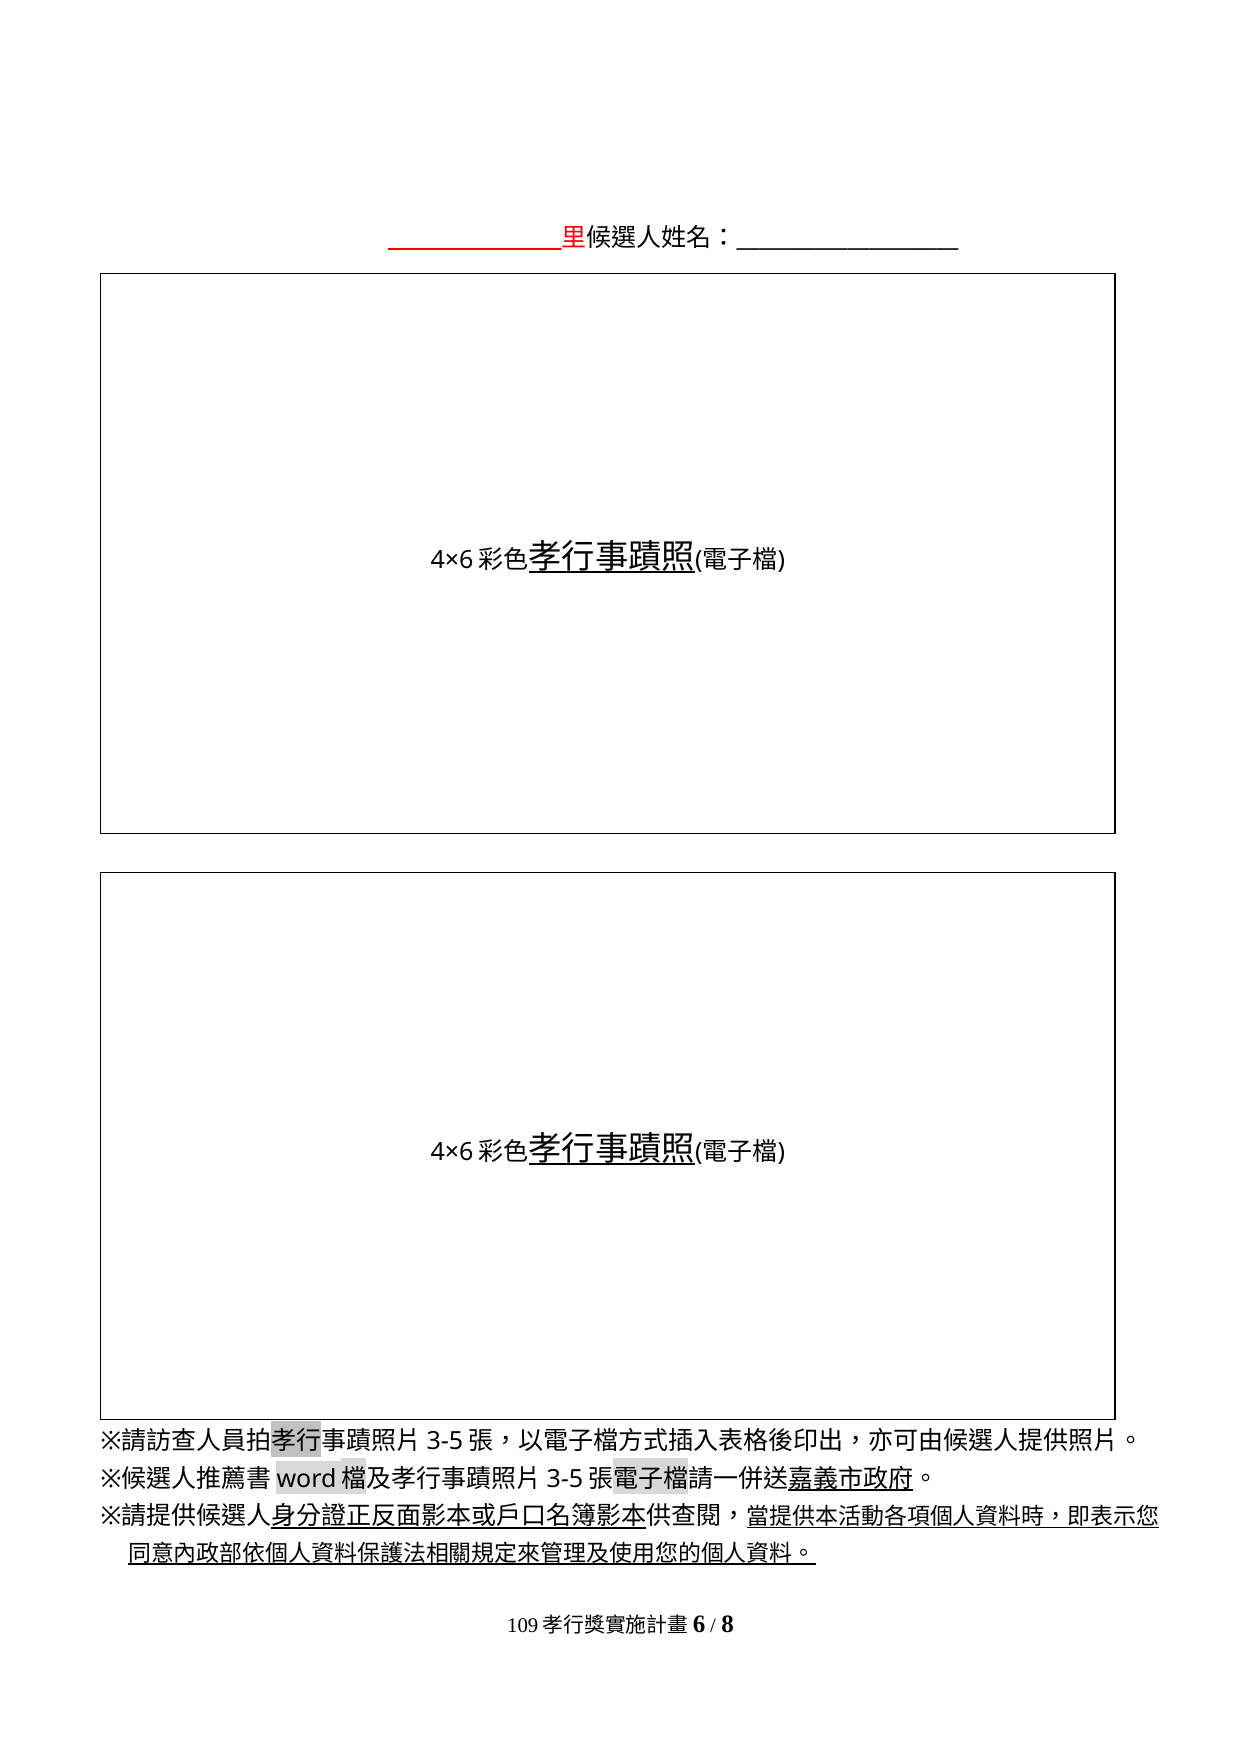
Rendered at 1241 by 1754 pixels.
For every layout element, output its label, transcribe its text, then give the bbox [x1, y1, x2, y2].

text ※請提供候選人身分證正反面影本或戶口名簿影本供查閱，當提供本活動各項個人資料時，即表示您同意內政部依個人資料保護法相關規定來管理及使用您的個人資料。 [100, 1495, 1163, 1570]
text ※候選人推薦書word檔及孝行事蹟照片3-5張電子檔請一併送嘉義市政府。 [100, 1458, 1163, 1495]
table_header 4×6彩色孝行事蹟照(電子檔) [101, 274, 1114, 833]
text ________________里候選人姓名：____________________ [100, 217, 1140, 254]
table_header 4×6彩色孝行事蹟照(電子檔) [101, 873, 1114, 1419]
text ※請訪查人員拍孝行事蹟照片3-5張，以電子檔方式插入表格後印出，亦可由候選人提供照片。 [100, 1420, 1163, 1458]
